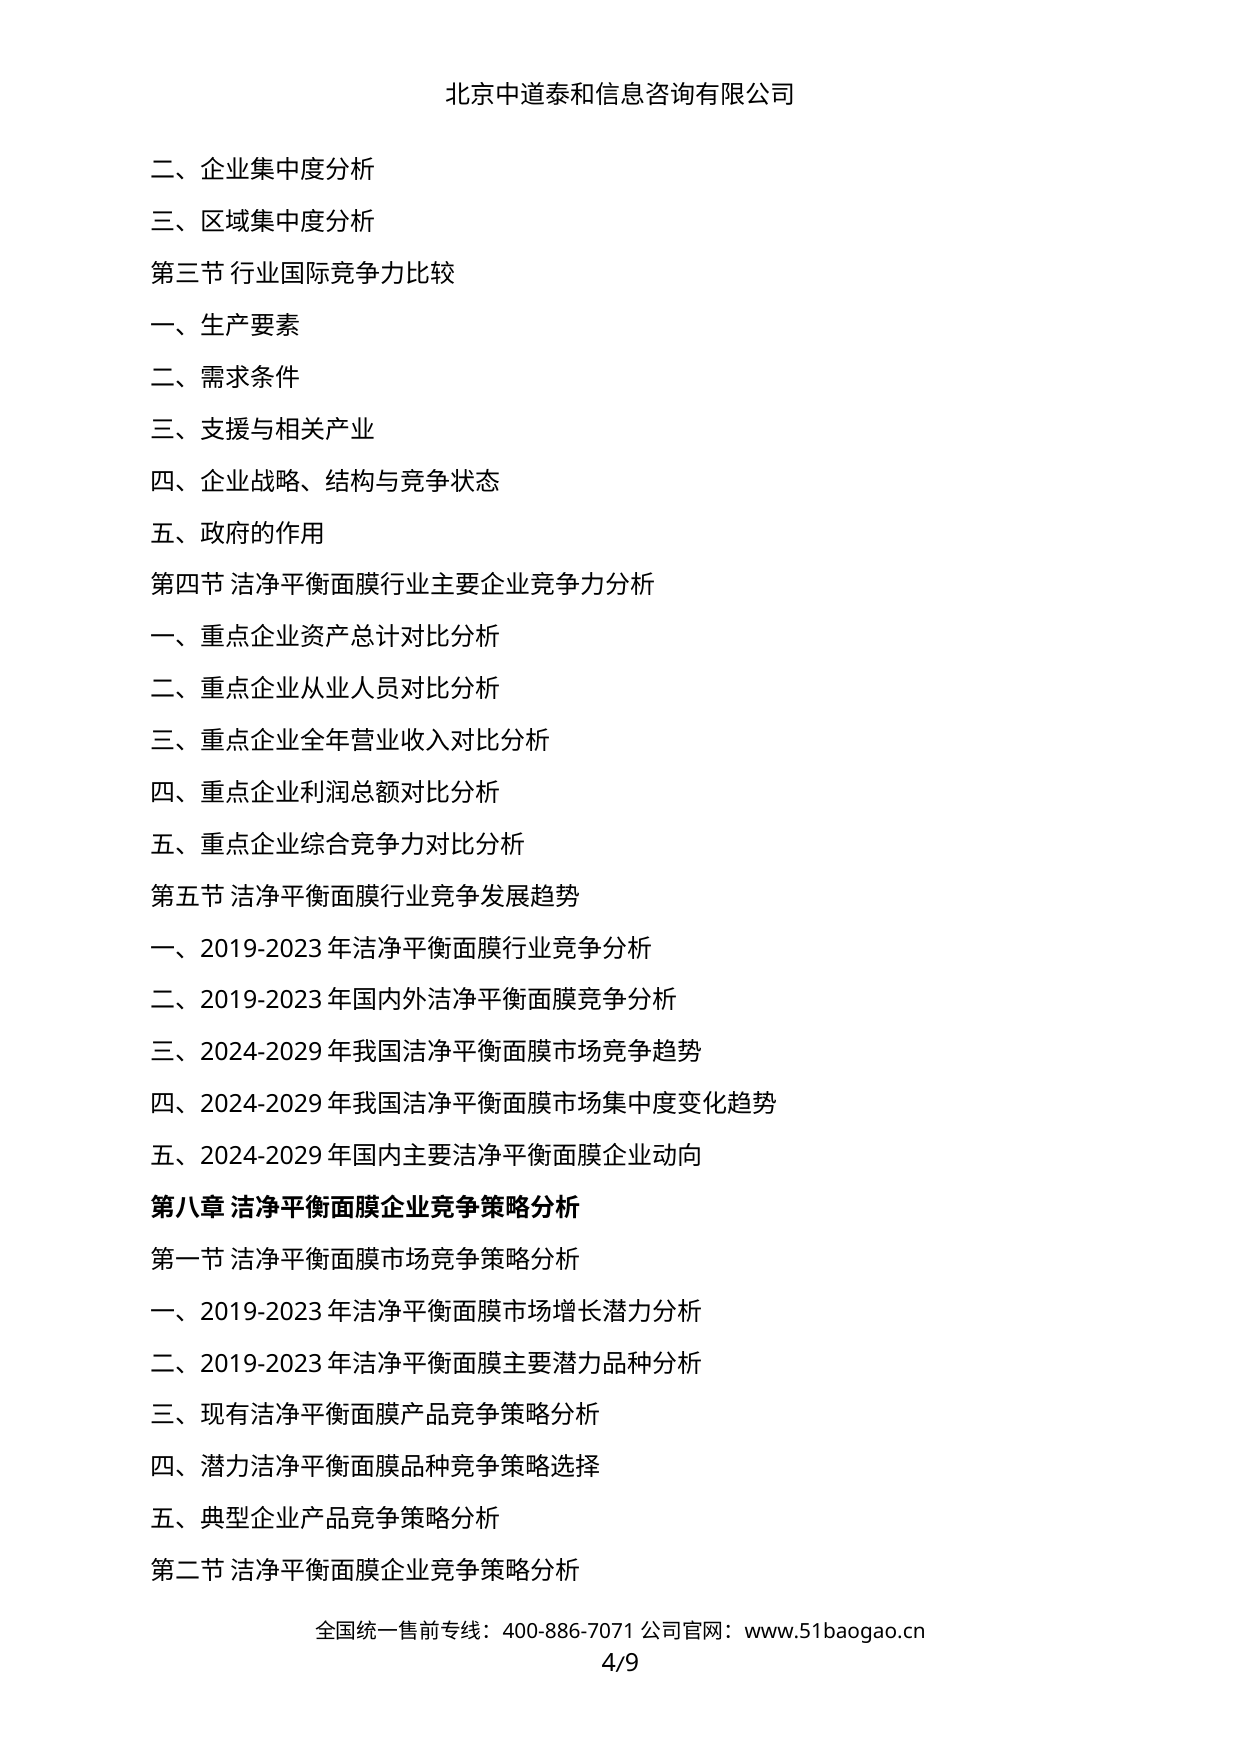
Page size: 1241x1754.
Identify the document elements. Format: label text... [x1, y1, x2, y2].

text 第五节 洁净平衡面膜行业竞争发展趋势 [150, 876, 1090, 912]
text 第八章 洁净平衡面膜企业竞争策略分析 [150, 1187, 1090, 1224]
text 四、潜力洁净平衡面膜品种竞争策略选择 [150, 1447, 1090, 1483]
text 三、支援与相关产业 [150, 409, 1090, 446]
text 三、2024-2029年我国洁净平衡面膜市场竞争趋势 [150, 1032, 1090, 1068]
text 一、重点企业资产总计对比分析 [150, 617, 1090, 653]
text 二、需求条件 [150, 357, 1090, 394]
text 四、重点企业利润总额对比分析 [150, 772, 1090, 809]
text 第三节 行业国际竞争力比较 [150, 254, 1090, 290]
text 第四节 洁净平衡面膜行业主要企业竞争力分析 [150, 565, 1090, 601]
text 三、现有洁净平衡面膜产品竞争策略分析 [150, 1395, 1090, 1431]
text 三、区域集中度分析 [150, 202, 1090, 238]
text 四、企业战略、结构与竞争状态 [150, 461, 1090, 497]
text 一、2019-2023年洁净平衡面膜行业竞争分析 [150, 928, 1090, 964]
text 二、企业集中度分析 [150, 150, 1090, 186]
text 三、重点企业全年营业收入对比分析 [150, 721, 1090, 757]
text 四、2024-2029年我国洁净平衡面膜市场集中度变化趋势 [150, 1084, 1090, 1120]
text 五、2024-2029年国内主要洁净平衡面膜企业动向 [150, 1136, 1090, 1172]
text 二、2019-2023年洁净平衡面膜主要潜力品种分析 [150, 1343, 1090, 1379]
text 一、生产要素 [150, 306, 1090, 342]
text 五、典型企业产品竞争策略分析 [150, 1499, 1090, 1535]
text 五、政府的作用 [150, 513, 1090, 549]
text 五、重点企业综合竞争力对比分析 [150, 824, 1090, 861]
text 第二节 洁净平衡面膜企业竞争策略分析 [150, 1551, 1090, 1587]
text 第一节 洁净平衡面膜市场竞争策略分析 [150, 1239, 1090, 1276]
text 二、2019-2023年国内外洁净平衡面膜竞争分析 [150, 980, 1090, 1016]
text 一、2019-2023年洁净平衡面膜市场增长潜力分析 [150, 1291, 1090, 1327]
text 二、重点企业从业人员对比分析 [150, 669, 1090, 705]
